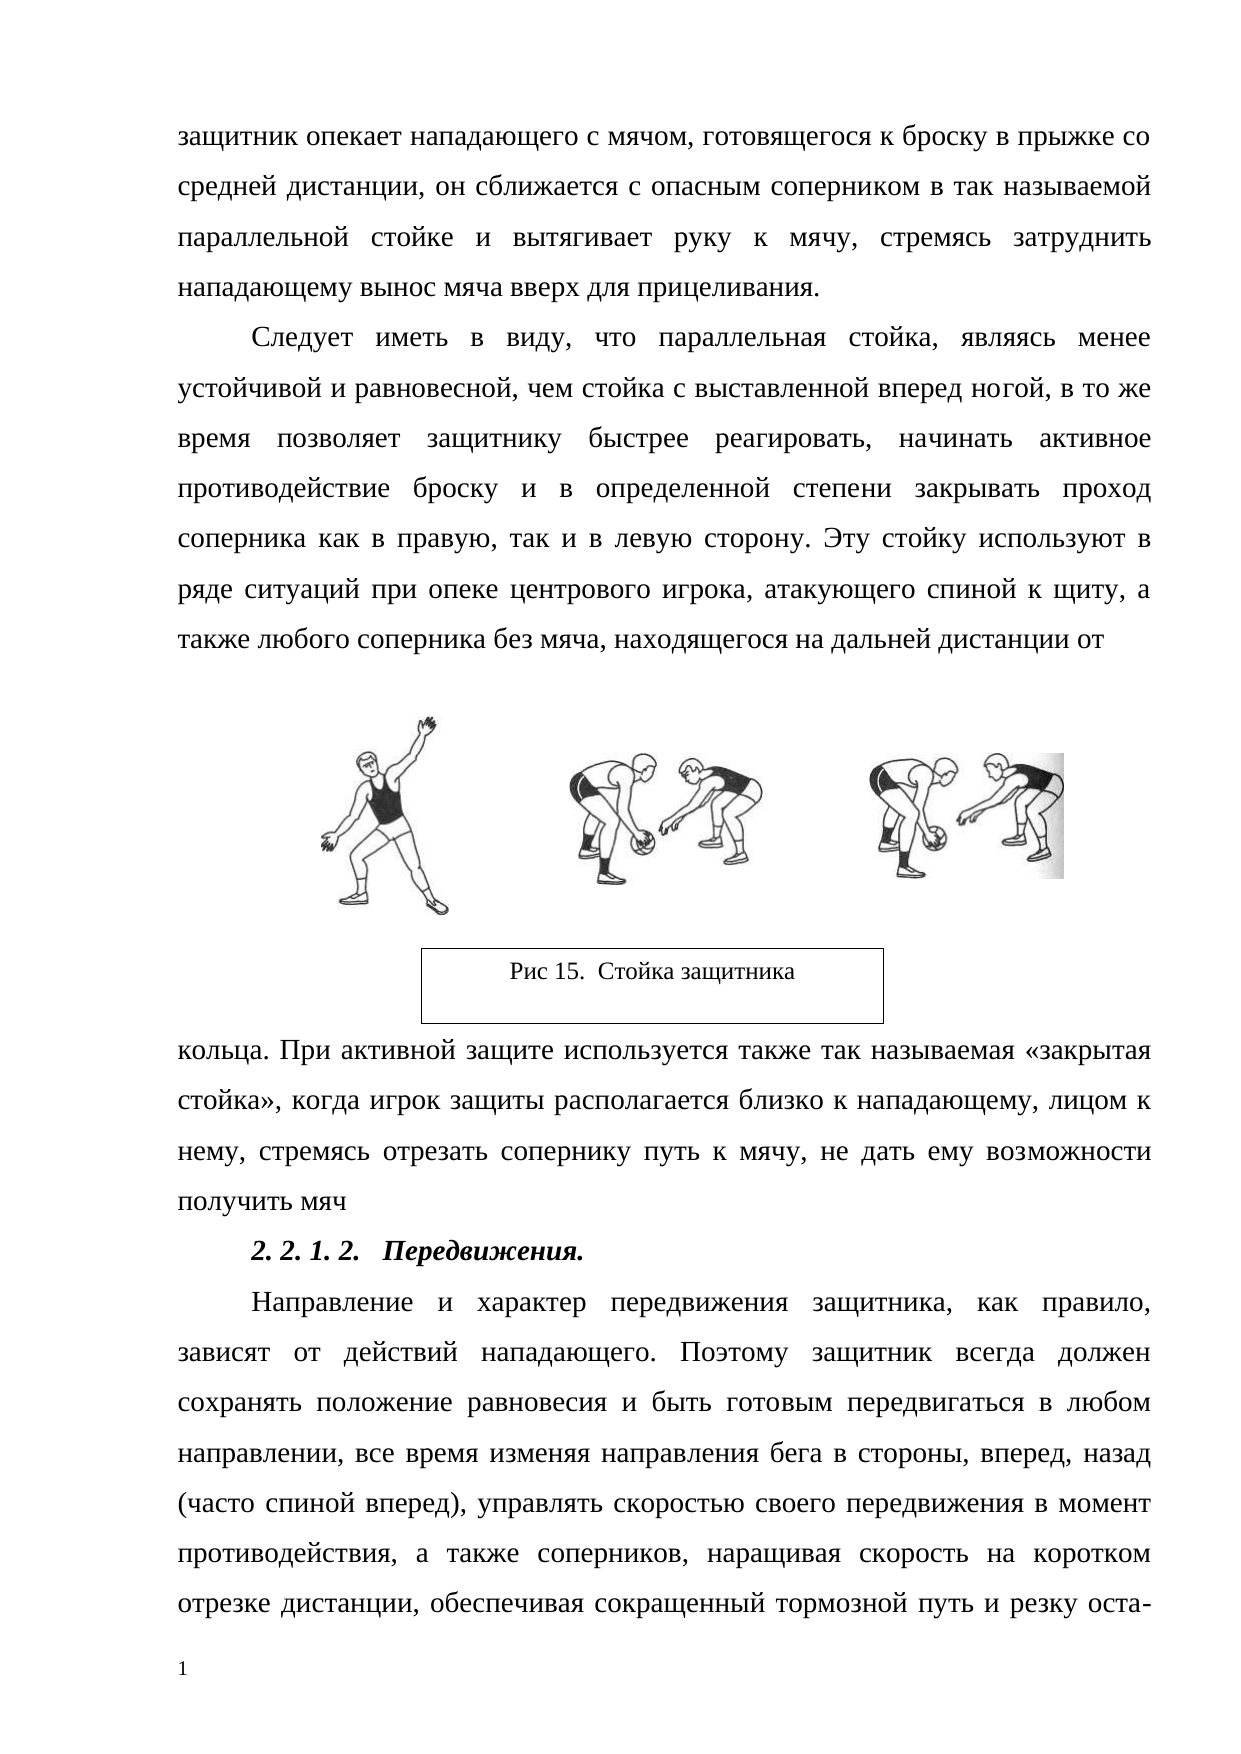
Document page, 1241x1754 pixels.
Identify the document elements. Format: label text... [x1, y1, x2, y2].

picture [569, 753, 763, 885]
picture [321, 716, 449, 915]
subtitle 2. 2. 1. 2. Передвижения. [177, 1233, 1152, 1267]
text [177, 1284, 1152, 1619]
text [177, 118, 1152, 303]
picture [869, 753, 1064, 879]
subtitle кольца. При активной защите используется также так называемая «закрытая стойка», когда игрок защиты располагается близко к нападающему, лицом к нему, стремясь отрезать сопернику путь к мячу, не дать ему возможности получить мяч [177, 1032, 1152, 1217]
subtitle Следует иметь в виду, что параллельная стойка, являясь менее устойчивой и равновесной, чем стойка с выставленной вперед ногой, в то же время позволяет защитнику быстрее реагировать, начинать активное противодействие броску и в определенной степени закрывать проход соперника как в правую, так и в левую сторону. Эту стойку используют в ряде ситуаций при опеке центрового игрока, атакующего спиной к щиту, а также любого соперника без мяча, находящегося на дальней дистанции от [177, 319, 1152, 655]
